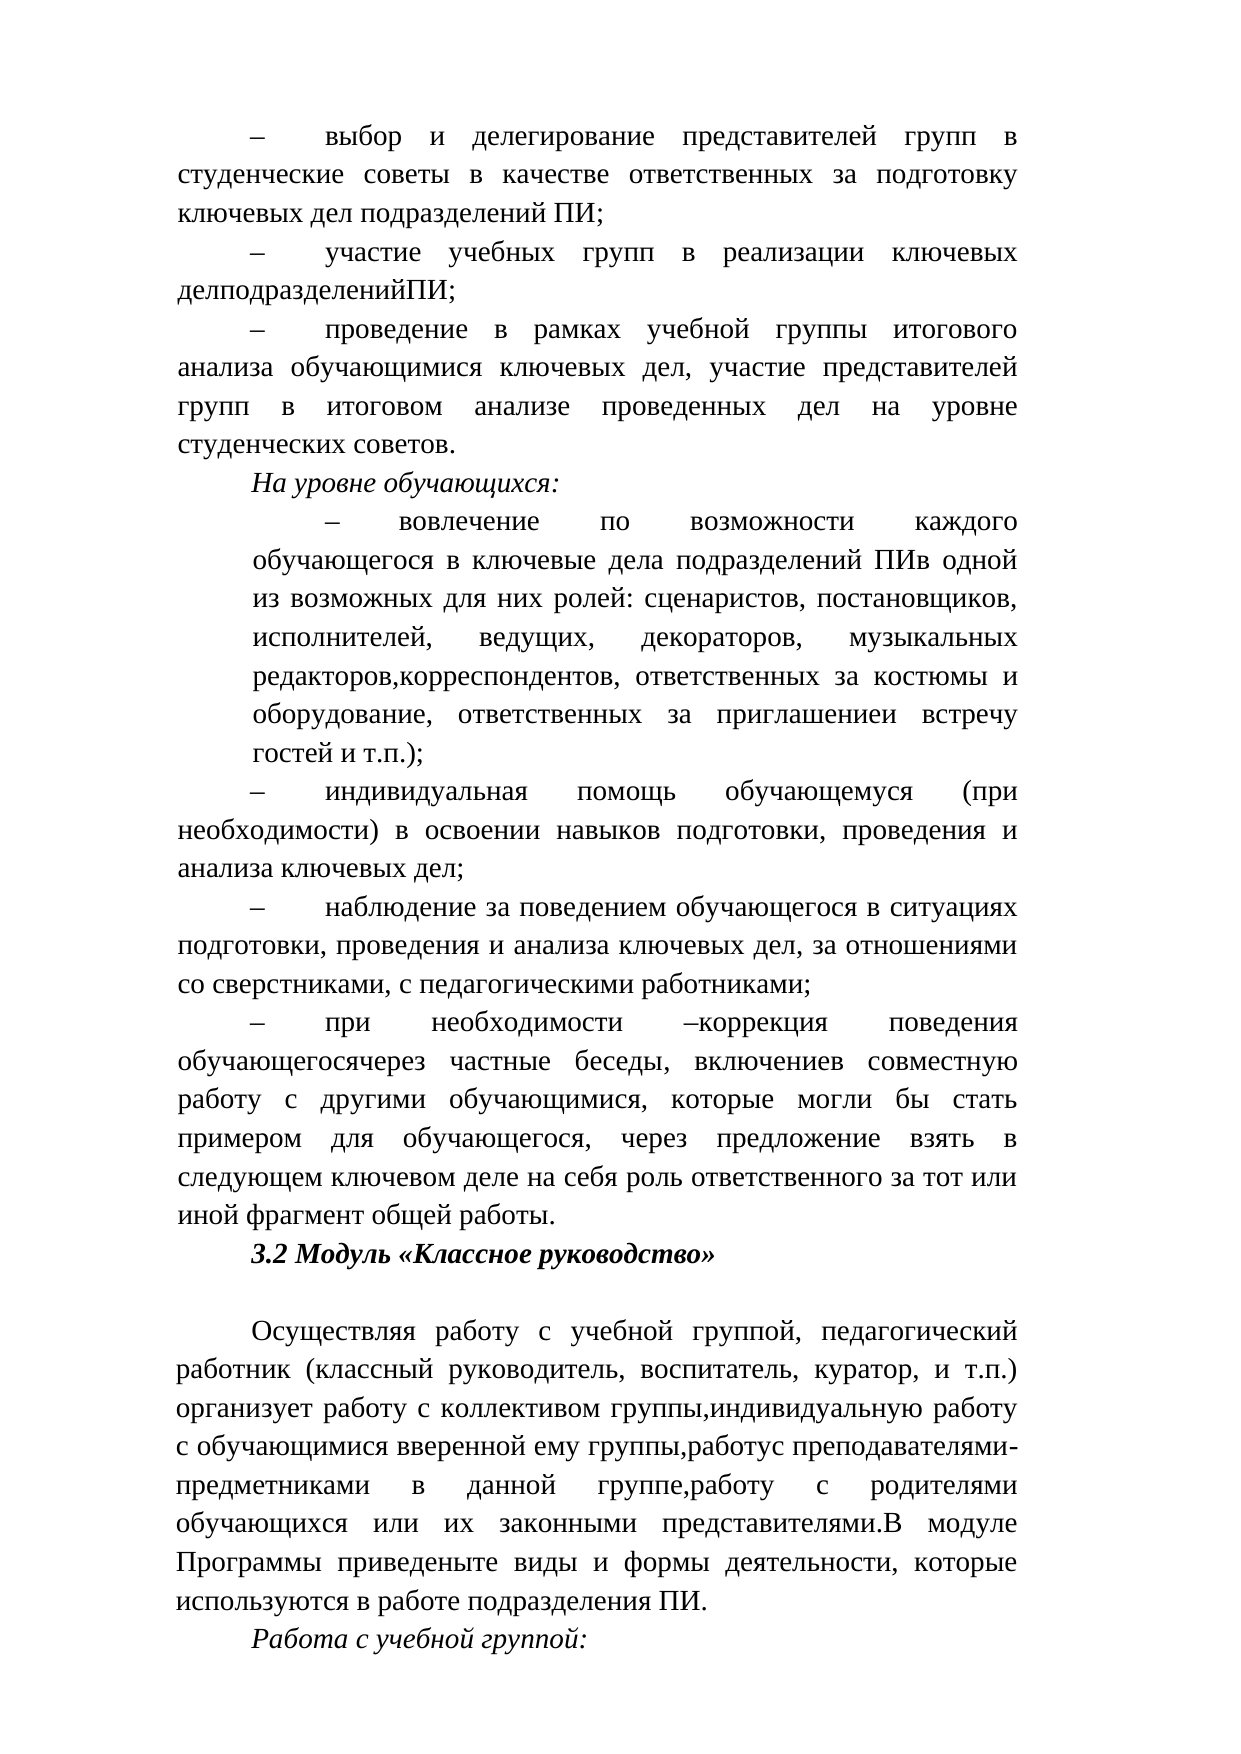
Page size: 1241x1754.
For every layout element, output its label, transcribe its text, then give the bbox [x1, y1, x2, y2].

list при необходимости –коррекция поведения обучающегосячерез частные беседы, включениев совместную работу с другими обучающимися, которые могли бы стать примером для обучающегося, через предложение взять в следующем ключевом деле на себя роль ответственного за тот или иной фрагмент общей работы. [177, 1004, 1018, 1231]
list участие учебных групп в реализации ключевых делподразделенийПИ; [177, 234, 1018, 306]
list вовлечение по возможности каждого обучающегося в ключевые дела подразделений ПИв одной из возможных для них ролей: сценаристов, постановщиков, исполнителей, ведущих, декораторов, музыкальных редакторов,корреспондентов, ответственных за костюмы и оборудование, ответственных за приглашениеи встречу гостей и т.п.); [252, 503, 1018, 768]
text 3.2 Модуль «Классное руководство» [251, 1236, 1018, 1269]
list индивидуальная помощь обучающемуся (при необходимости) в освоении навыков подготовки, проведения и анализа ключевых дел; [177, 773, 1018, 884]
list выбор и делегирование представителей групп в студенческие советы в качестве ответственных за подготовку ключевых дел подразделений ПИ; [177, 118, 1018, 229]
text На уровне обучающихся: [251, 465, 1018, 498]
text Осуществляя работу с учебной группой, педагогический работник (классный руководитель, воспитатель, куратор, и т.п.) организует работу с коллективом группы,индивидуальную работу с обучающимися вверенной ему группы,работус преподавателями-предметниками в данной группе,работу с родителями обучающихся или их законными представителями.В модуле Программы приведеныте виды и формы деятельности, которые используются в работе подразделения ПИ. [176, 1313, 1018, 1616]
list наблюдение за поведением обучающегося в ситуациях подготовки, проведения и анализа ключевых дел, за отношениями со сверстниками, с педагогическими работниками; [177, 889, 1018, 999]
list проведение в рамках учебной группы итогового анализа обучающимися ключевых дел, участие представителей групп в итоговом анализе проведенных дел на уровне студенческих советов. [177, 311, 1018, 460]
text Работа с учебной группой: [251, 1621, 1018, 1655]
